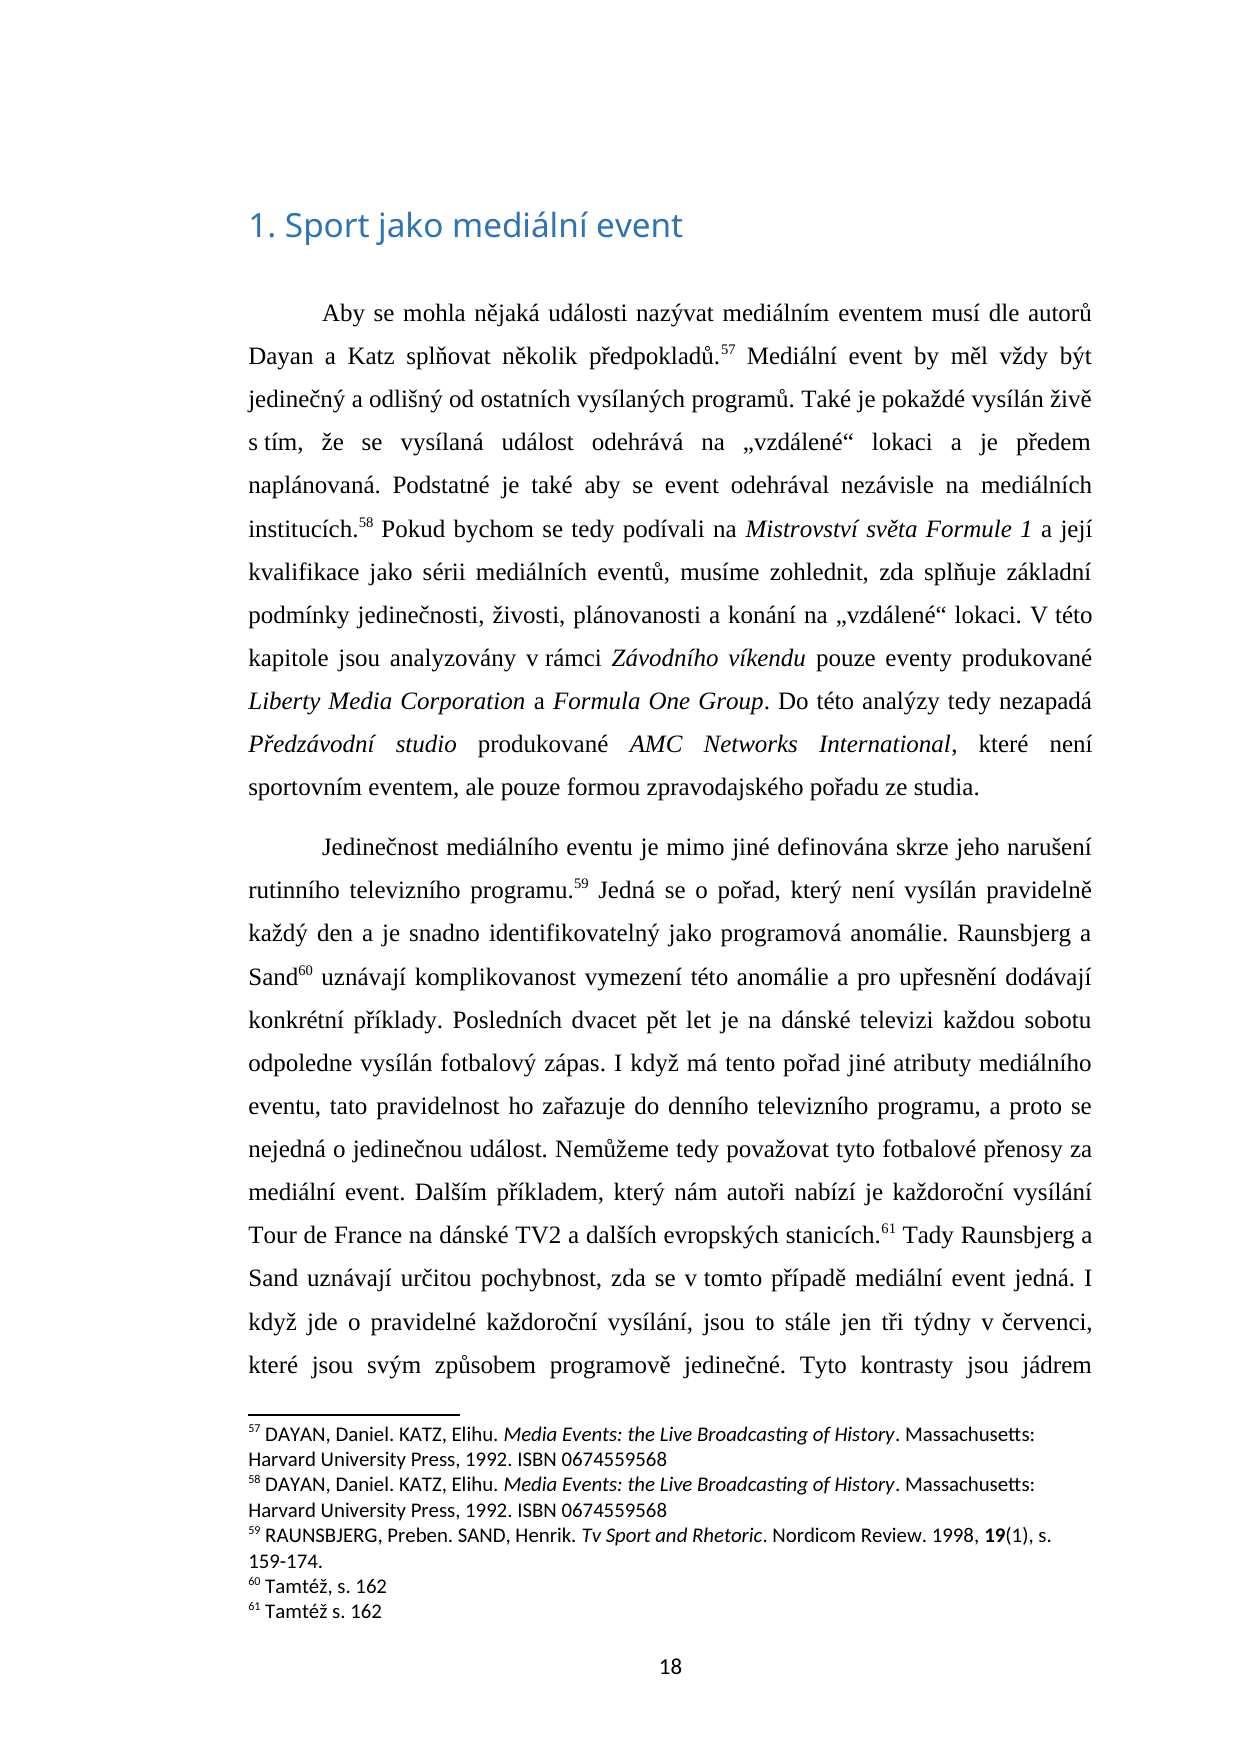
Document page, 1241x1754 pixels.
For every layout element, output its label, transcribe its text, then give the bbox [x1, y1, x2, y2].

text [248, 832, 1092, 1378]
subtitle 1. Sport jako mediální event [248, 202, 1092, 248]
text Aby se mohla nějaká události nazývat mediálním eventem musí dle autorů Dayan a Katz splňovat několik předpokladů. Mediální event by měl vždy být jedinečný a odlišný od ostatních vysílaných programů. Také je pokaždé vysílán živě s tím, že se vysílaná událost odehrává na „vzdálené“ lokaci a je předem naplánovaná. Podstatné je také aby se event odehrával nezávisle na mediálních institucích. Pokud bychom se tedy podívali na Mistrovství světa Formule 1 a její kvalifikace jako sérii mediálních eventů, musíme zohlednit, zda splňuje základní podmínky jedinečnosti, živosti, plánovanosti a konání na „vzdálené“ lokaci. V této kapitole jsou analyzovány v rámci Závodního víkendu pouze eventy produkované Liberty Media Corporation a Formula One Group. Do této analýzy tedy nezapadá Předzávodní studio produkované AMC Networks International, které není sportovním eventem, ale pouze formou zpravodajského pořadu ze studia. [248, 298, 1092, 801]
